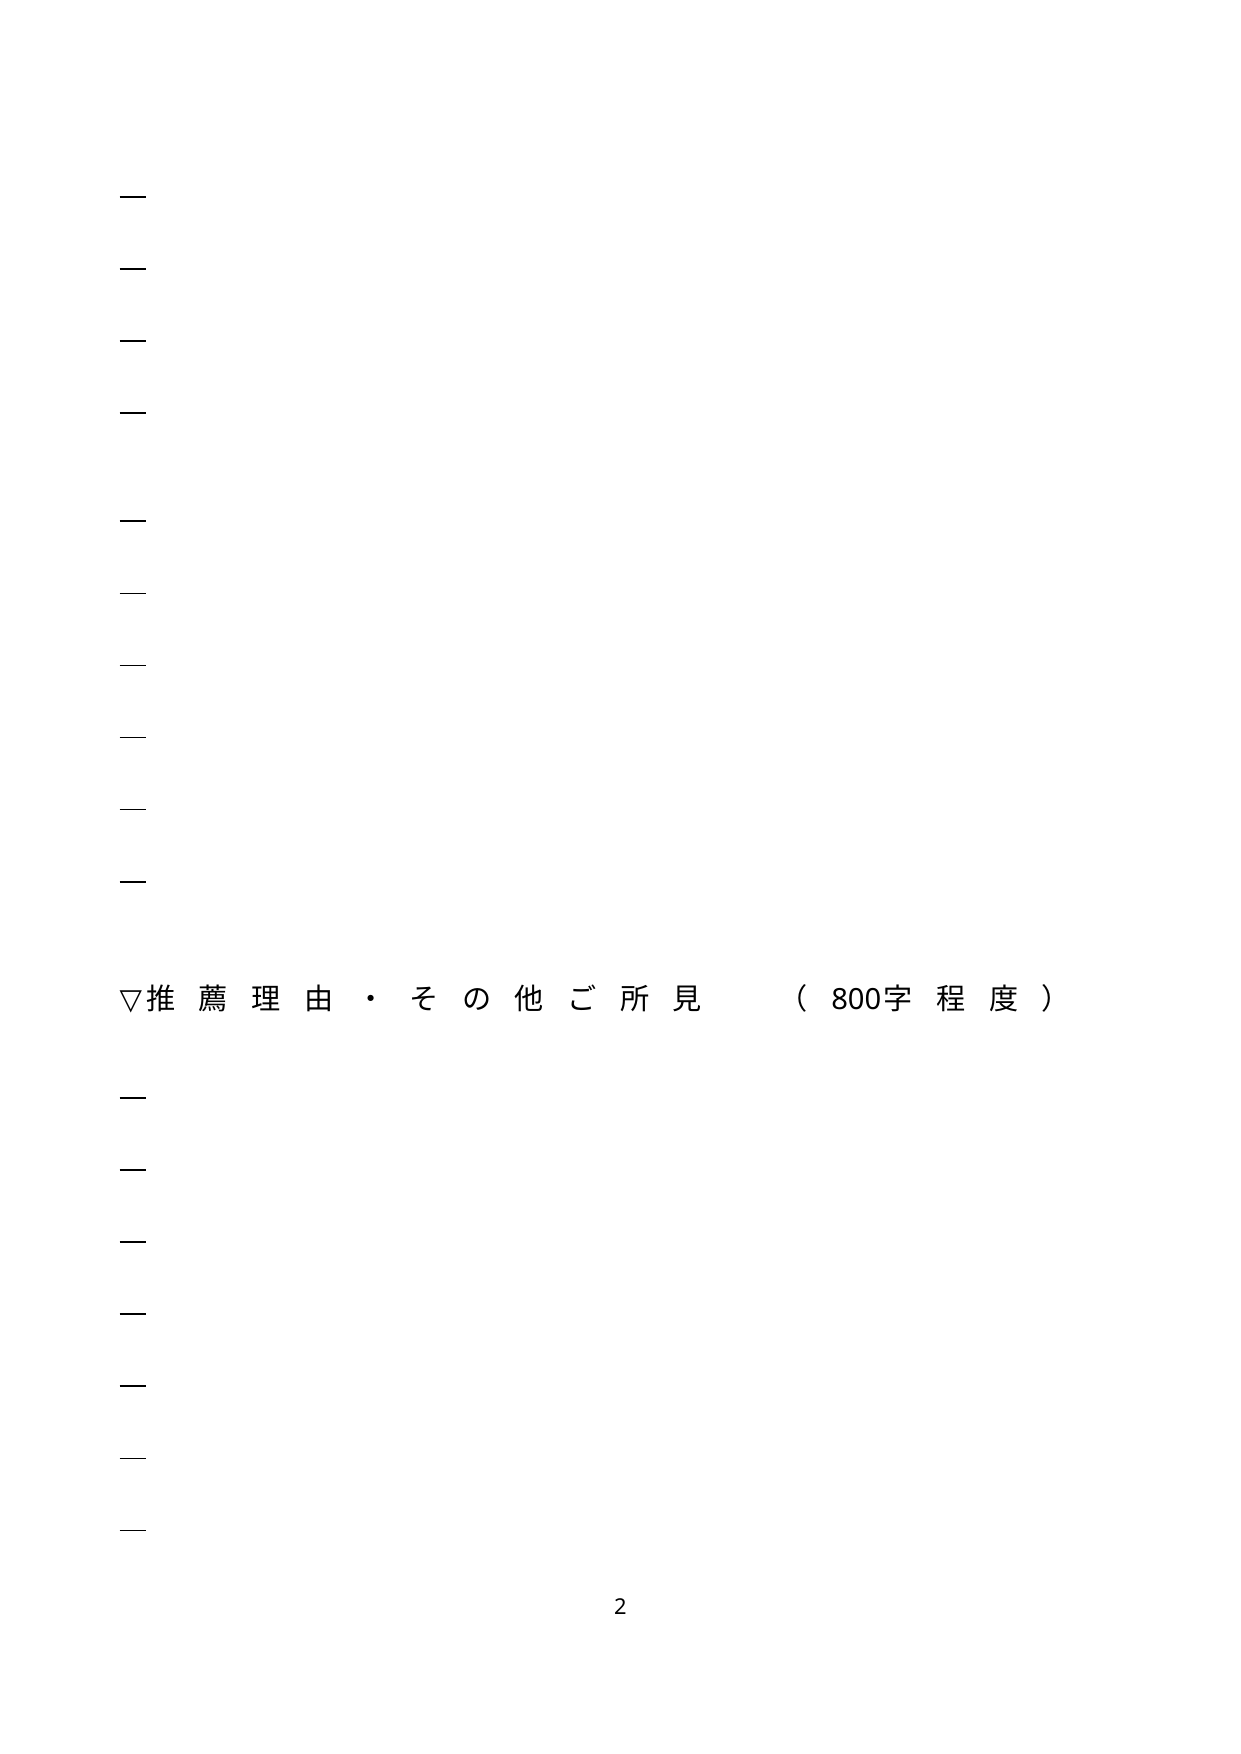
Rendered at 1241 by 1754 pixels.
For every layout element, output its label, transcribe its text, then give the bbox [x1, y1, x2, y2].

text ▽推薦理由・その他ご所見 （800字程度） [119, 961, 1121, 1033]
